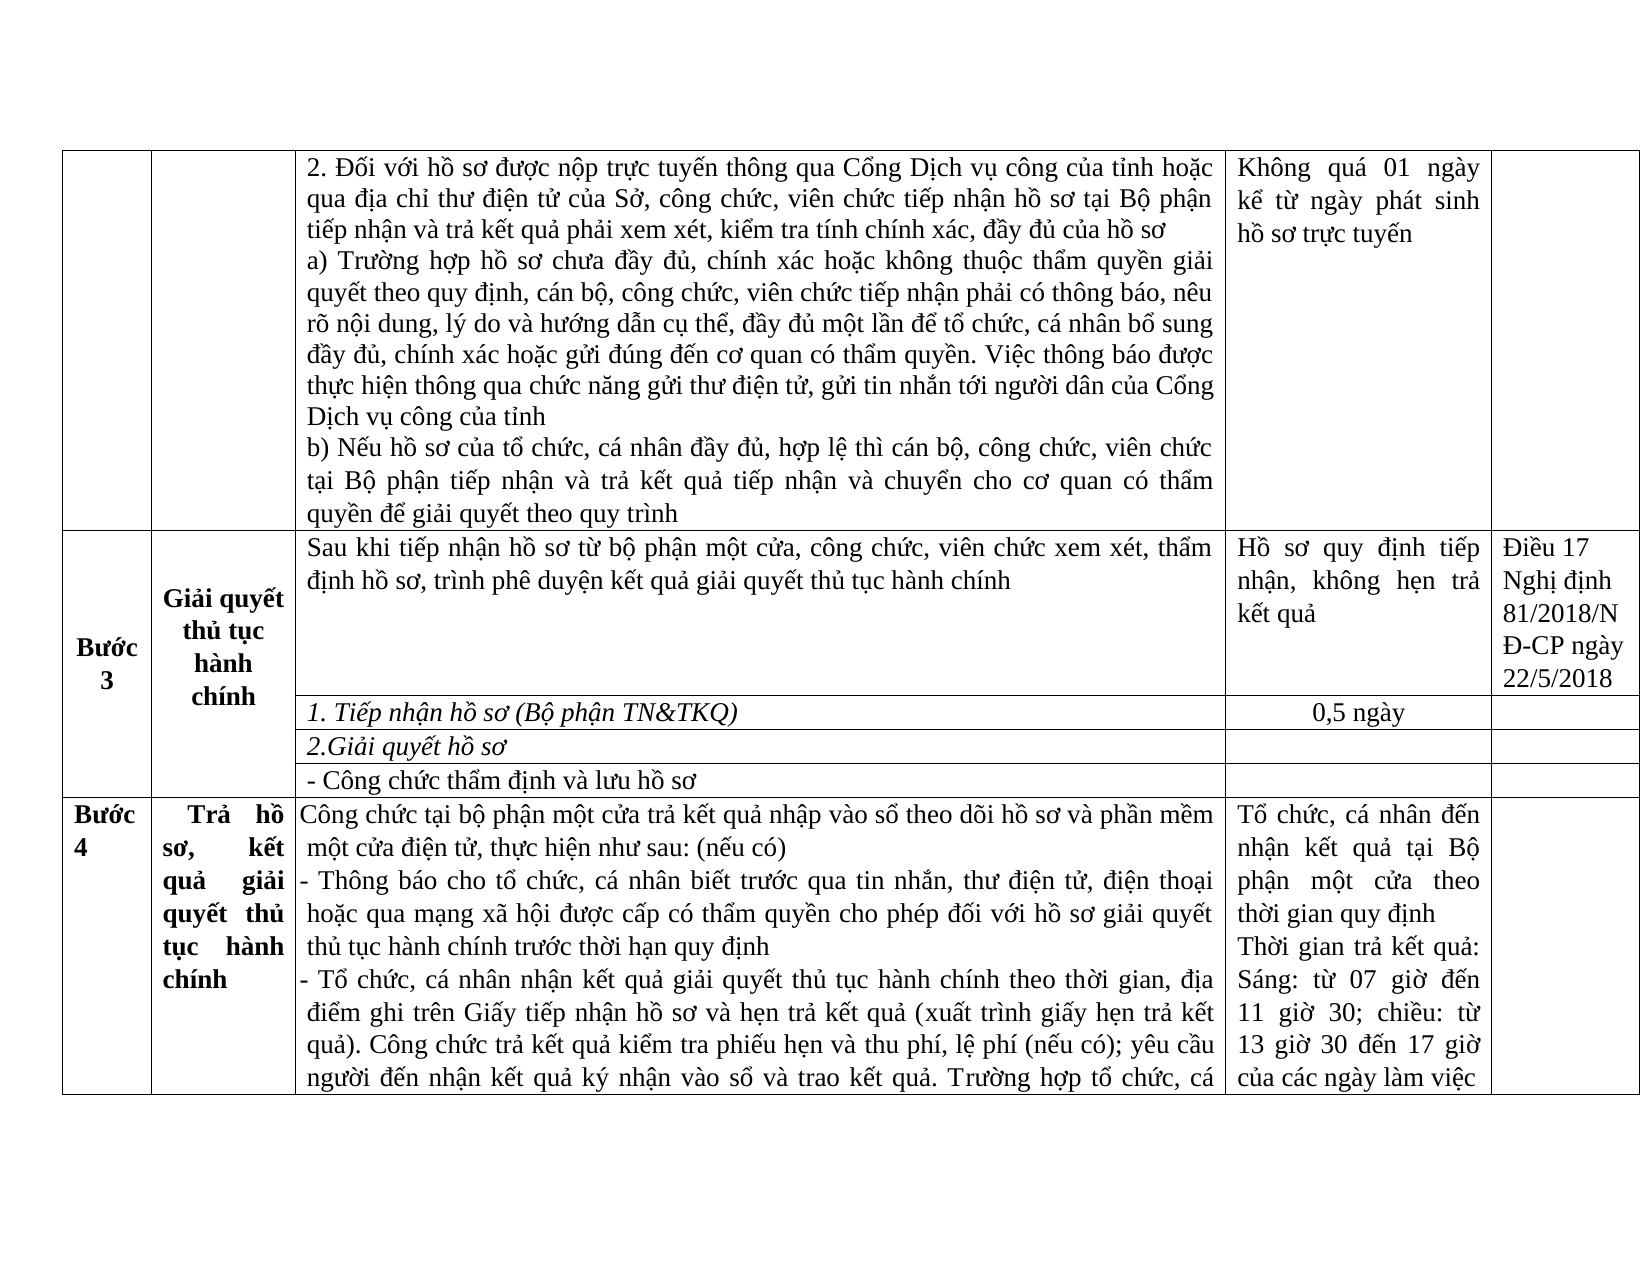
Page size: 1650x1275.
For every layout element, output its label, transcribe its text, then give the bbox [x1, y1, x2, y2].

table_cell Điều 17 Nghị định 81/2018/NĐ-CP ngày 22/5/2018 [1492, 531, 1639, 695]
table_cell 2.Giải quyết hồ sơ [296, 730, 1225, 763]
table_cell [152, 151, 295, 530]
table_cell 2. Đối với hồ sơ được nộp trực tuyến thông qua Cổng Dịch vụ công của tỉnh hoặc qua địa chỉ thư điện tử của Sở, công chức, viên chức tiếp nhận hồ sơ tại Bộ phận tiếp nhận và trả kết quả phải xem xét, kiểm tra tính chính xác, đầy đủ của hồ sơ a) Trường hợp hồ sơ chưa đầy đủ, chính xác hoặc không thuộc thẩm quyền giải quyết theo quy định, cán bộ, công chức, viên chức tiếp nhận phải có thông báo, nêu rõ nội dung, lý do và hướng dẫn cụ thể, đầy đủ một lần để tổ chức, cá nhân bổ sung đầy đủ, chính xác hoặc gửi đúng đến cơ quan có thẩm quyền. Việc thông báo được thực hiện thông qua chức năng gửi thư điện tử, gửi tin nhắn tới người dân của Cổng Dịch vụ công của tỉnh b) Nếu hồ sơ của tổ chức, cá nhân đầy đủ, hợp lệ thì cán bộ, công chức, viên chức tại Bộ phận tiếp nhận và trả kết quả tiếp nhận và chuyển cho cơ quan có thẩm quyền để giải quyết theo quy trình [296, 151, 1225, 530]
table_cell Bước 3 [63, 531, 151, 797]
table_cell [1226, 798, 1491, 1094]
table_cell Giải quyết thủ tục hành chính [152, 531, 295, 797]
table_cell 0,5 ngày [1226, 696, 1491, 729]
table_cell [1492, 764, 1639, 797]
table_cell Hồ sơ quy định tiếp nhận, không hẹn trả kết quả [1226, 531, 1491, 695]
table_cell Không quá 01 ngày kể từ ngày phát sinh hồ sơ trực tuyến [1226, 151, 1491, 530]
table_cell [63, 151, 151, 530]
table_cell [296, 798, 1225, 1094]
table_cell [1492, 151, 1639, 530]
table_cell - Công chức thẩm định và lưu hồ sơ [296, 764, 1225, 797]
table_cell [1492, 798, 1639, 1094]
table_cell [1226, 730, 1491, 763]
table_cell Sau khi tiếp nhận hồ sơ từ bộ phận một cửa, công chức, viên chức xem xét, thẩm định hồ sơ, trình phê duyện kết quả giải quyết thủ tục hành chính [296, 531, 1225, 695]
table_cell [1226, 764, 1491, 797]
table_cell Bước 4 [63, 798, 151, 1094]
table_cell [1492, 730, 1639, 763]
table_cell [1492, 696, 1639, 729]
table_cell 1. Tiếp nhận hồ sơ (Bộ phận TN&TKQ) [296, 696, 1225, 729]
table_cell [152, 798, 295, 1094]
